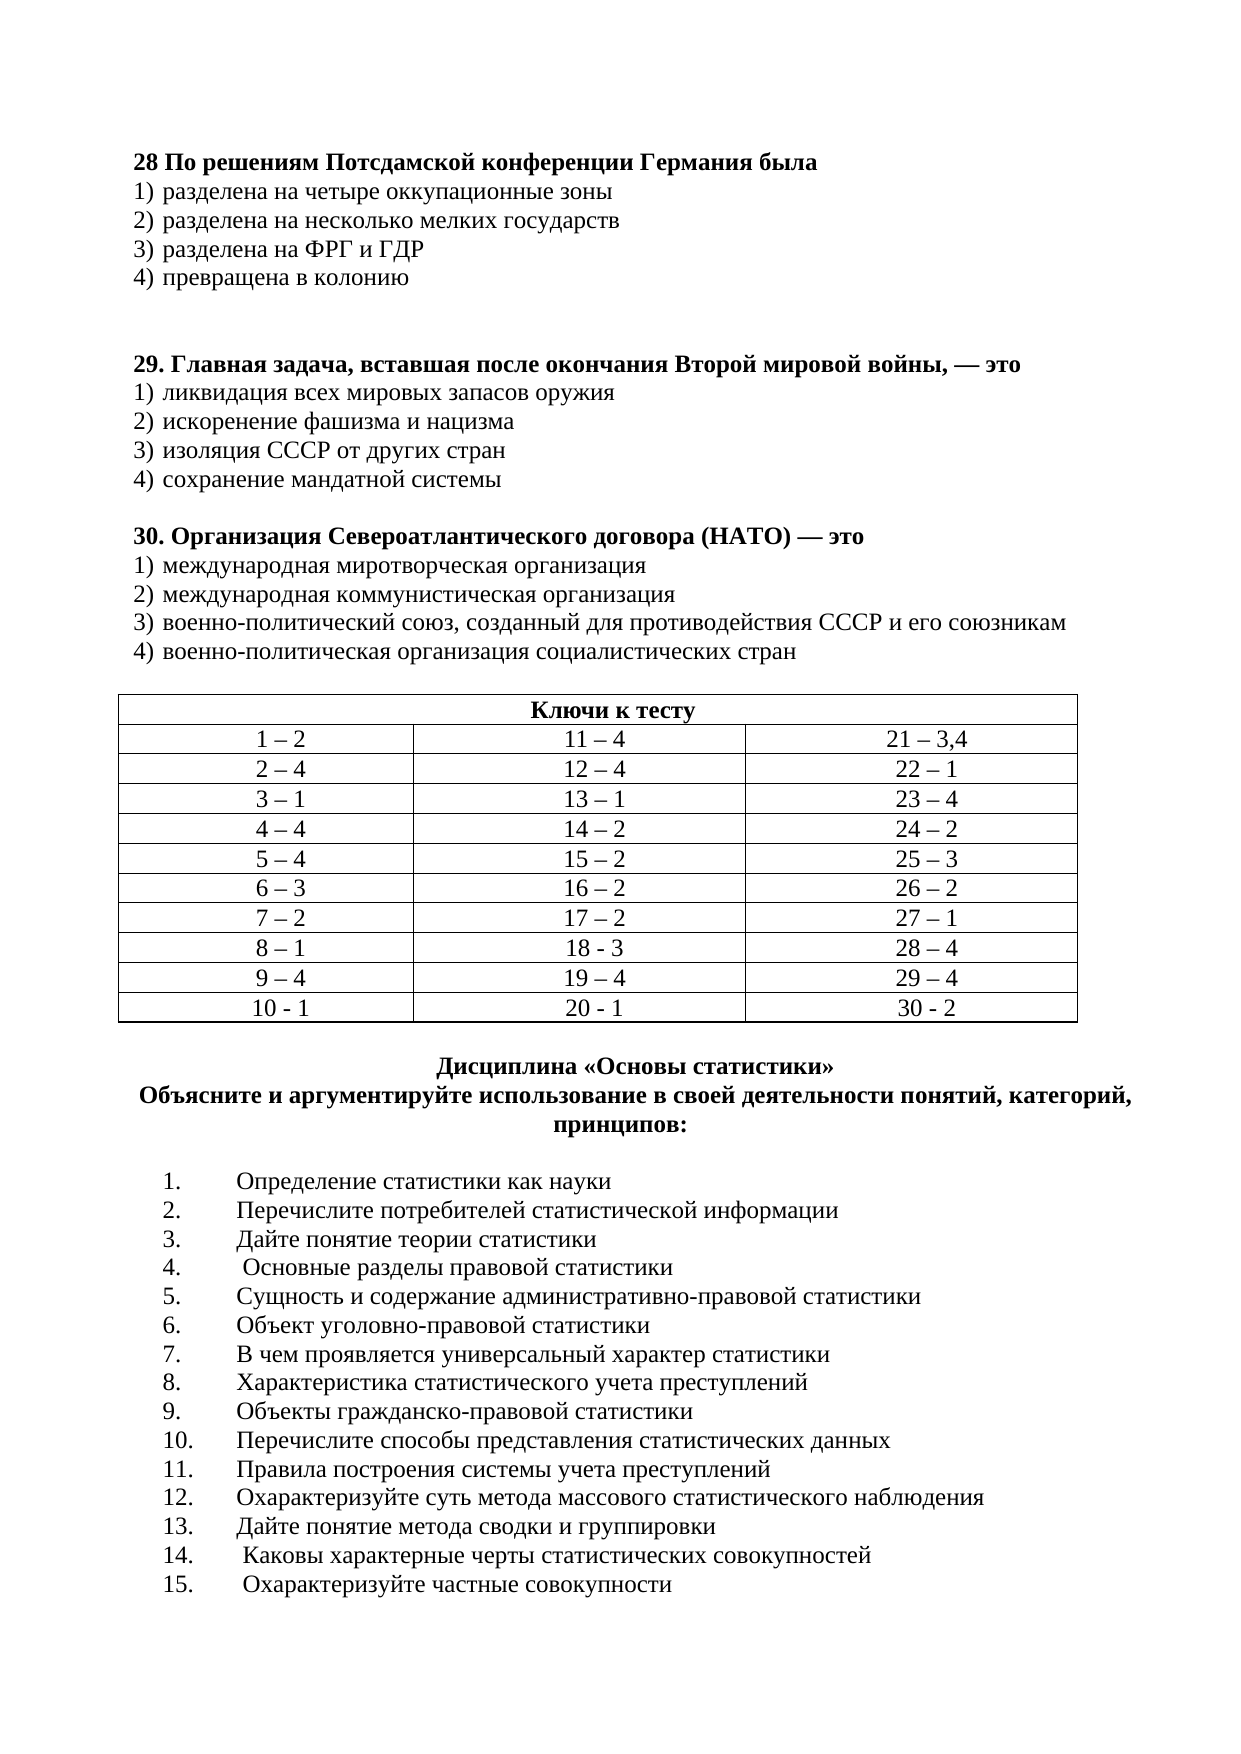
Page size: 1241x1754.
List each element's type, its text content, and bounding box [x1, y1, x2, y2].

text Объясните и аргументируйте использование в своей деятельности понятий, категорий, принципов: [89, 1080, 1152, 1137]
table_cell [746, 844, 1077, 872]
text 4) военно-политическая организация социалистических стран [118, 636, 1152, 665]
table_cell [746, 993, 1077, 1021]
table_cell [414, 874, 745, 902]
text 2. Перечислите потребителей статистической информации [89, 1195, 1152, 1224]
text 4) превращена в колонию [118, 262, 1152, 291]
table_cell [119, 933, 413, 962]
text 28 По решениям Потсдамской конференции Германия была [118, 147, 1152, 176]
text 4) сохранение мандатной системы [118, 464, 1152, 492]
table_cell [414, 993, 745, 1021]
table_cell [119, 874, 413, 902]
text 1) международная миротворческая организация [118, 550, 1152, 579]
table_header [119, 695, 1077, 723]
text 1. Определение статистики как науки [89, 1166, 1152, 1195]
text 3) изоляция СССР от других стран [118, 435, 1152, 464]
text 10. Перечислите способы представления статистических данных [89, 1425, 1152, 1454]
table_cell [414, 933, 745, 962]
text 13. Дайте понятие метода сводки и группировки [89, 1511, 1152, 1540]
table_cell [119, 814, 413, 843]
text 3) военно-политический союз, созданный для противодействия СССР и его союзникам [118, 607, 1152, 636]
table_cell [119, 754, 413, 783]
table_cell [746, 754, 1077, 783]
text 4. Основные разделы правовой статистики [89, 1252, 1152, 1281]
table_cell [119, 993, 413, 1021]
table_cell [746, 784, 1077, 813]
text 12. Охарактеризуйте суть метода массового статистического наблюдения [89, 1482, 1152, 1511]
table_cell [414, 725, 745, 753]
text 1) ликвидация всех мировых запасов оружия [118, 377, 1152, 406]
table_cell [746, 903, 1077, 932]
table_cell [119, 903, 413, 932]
text 9. Объекты гражданско-правовой статистики [89, 1396, 1152, 1425]
text 6. Объект уголовно-правовой статистики [89, 1310, 1152, 1339]
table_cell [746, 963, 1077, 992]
text 8. Характеристика статистического учета преступлений [89, 1367, 1152, 1396]
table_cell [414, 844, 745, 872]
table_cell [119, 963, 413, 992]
text 2) искоренение фашизма и нацизма [118, 406, 1152, 435]
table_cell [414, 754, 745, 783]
text 2) международная коммунистическая организация [118, 579, 1152, 607]
text 11. Правила построения системы учета преступлений [89, 1454, 1152, 1482]
text 2) разделена на несколько мелких государств [118, 205, 1152, 234]
text 3) разделена на ФРГ и ГДР [118, 234, 1152, 262]
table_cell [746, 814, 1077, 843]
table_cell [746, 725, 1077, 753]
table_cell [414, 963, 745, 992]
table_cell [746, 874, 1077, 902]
text 14. Каковы характерные черты статистических совокупностей [89, 1540, 1152, 1569]
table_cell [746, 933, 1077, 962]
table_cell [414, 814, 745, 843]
text 7. В чем проявляется универсальный характер статистики [89, 1339, 1152, 1367]
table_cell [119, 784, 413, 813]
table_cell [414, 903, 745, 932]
text 3. Дайте понятие теории статистики [89, 1224, 1152, 1252]
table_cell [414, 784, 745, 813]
text 29. Главная задача, вставшая после окончания Второй мировой войны, — это [118, 349, 1152, 377]
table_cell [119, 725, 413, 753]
text 30. Организация Североатлантического договора (НАТО) — это [118, 521, 1152, 550]
text 15. Охарактеризуйте частные совокупности [89, 1569, 1152, 1597]
subtitle Дисциплина «Основы статистики» [89, 1051, 1152, 1080]
text 1) разделена на четыре оккупационные зоны [118, 176, 1152, 205]
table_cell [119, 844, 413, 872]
text 5. Сущность и содержание административно-правовой статистики [89, 1281, 1152, 1310]
